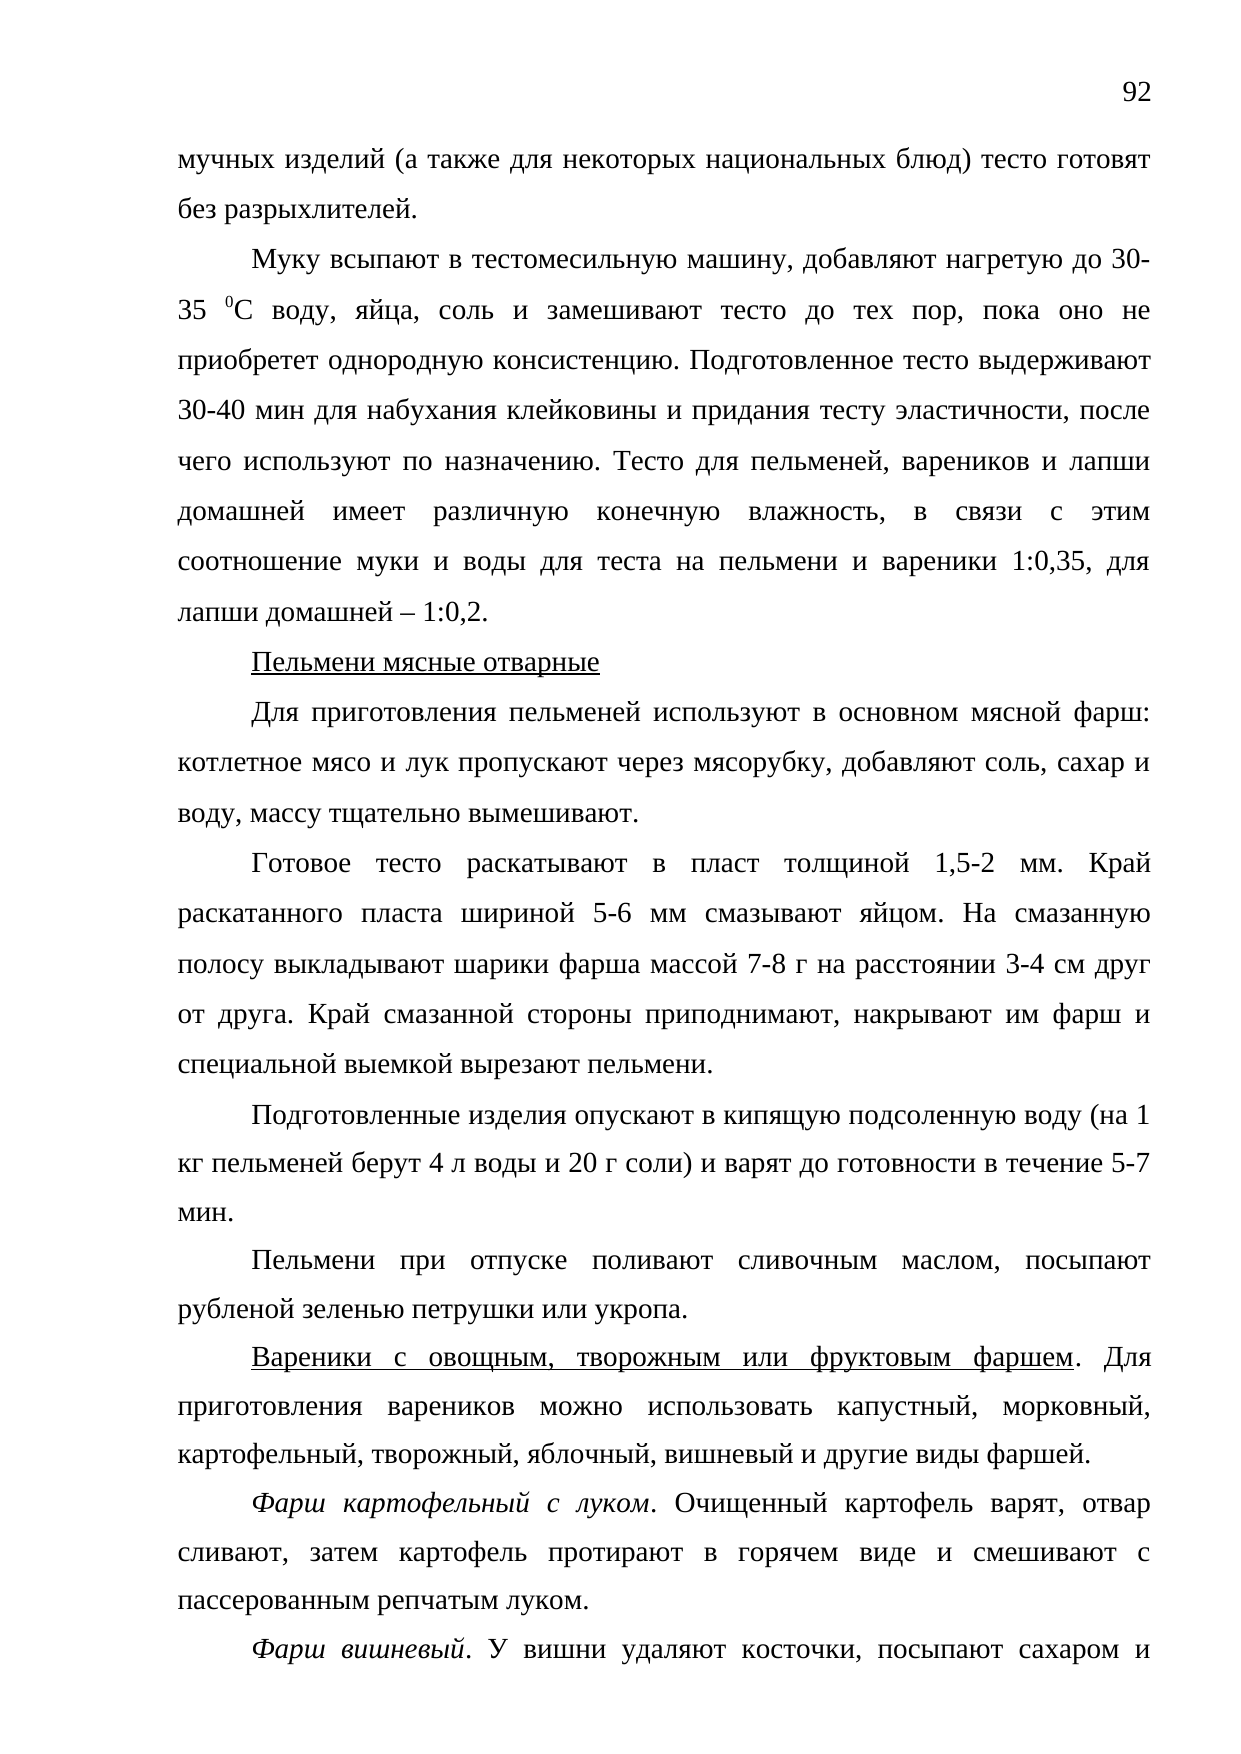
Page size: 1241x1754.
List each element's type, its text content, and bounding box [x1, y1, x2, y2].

text Муку всыпают в тестомесильную машину, добавляют нагретую до 30-35 0С воду, яйца, соль и замешивают тесто до тех пор, пока оно не приобретет однородную консистенцию. Подготовленное тесто выдерживают 30-40 мин для набухания клейковины и придания тесту эластичности, после чего используют по назначению. Тесто для пельменей, вареников и лапши домашней имеет различную конечную влажность, в связи с этим соотношение муки и воды для теста на пельмени и вареники 1:0,35, для лапши домашней – 1:0,2. [177, 241, 1152, 627]
text Пельмени при отпуске поливают сливочным маслом, посыпают рубленой зеленью петрушки или укропа. [177, 1242, 1152, 1324]
text Фарш картофельный с луком. Очищенный картофель варят, отвар сливают, затем картофель протирают в горячем виде и смешивают с пассерованным репчатым луком. [177, 1485, 1152, 1616]
text Для приготовления пельменей используют в основном мясной фарш: котлетное мясо и лук пропускают через мясорубку, добавляют соль, сахар и воду, массу тщательно вымешивают. [177, 694, 1152, 828]
text Пельмени мясные отварные [177, 644, 1152, 677]
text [177, 1631, 1152, 1664]
text Подготовленные изделия опускают в кипящую подсоленную воду (на пельменей берут воды и соли) и варят до готовности в течение 5-7 мин. [177, 1097, 1152, 1227]
text Готовое тесто раскатывают в пласт толщиной 1,5-. Край раскатанного пласта шириной 5- смазывают яйцом. На смазанную полосу выкладывают шарики фарша массой 7- на расстоянии 3- друг от друга. Край смазанной стороны приподнимают, накрывают им фарш и специальной выемкой вырезают пельмени. [177, 845, 1152, 1080]
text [177, 141, 1152, 225]
text Вареники с овощным, творожным или фруктовым фаршем. Для приготовления вареников можно использовать капустный, морковный, картофельный, творожный, яблочный, вишневый и другие виды фаршей. [177, 1339, 1152, 1470]
